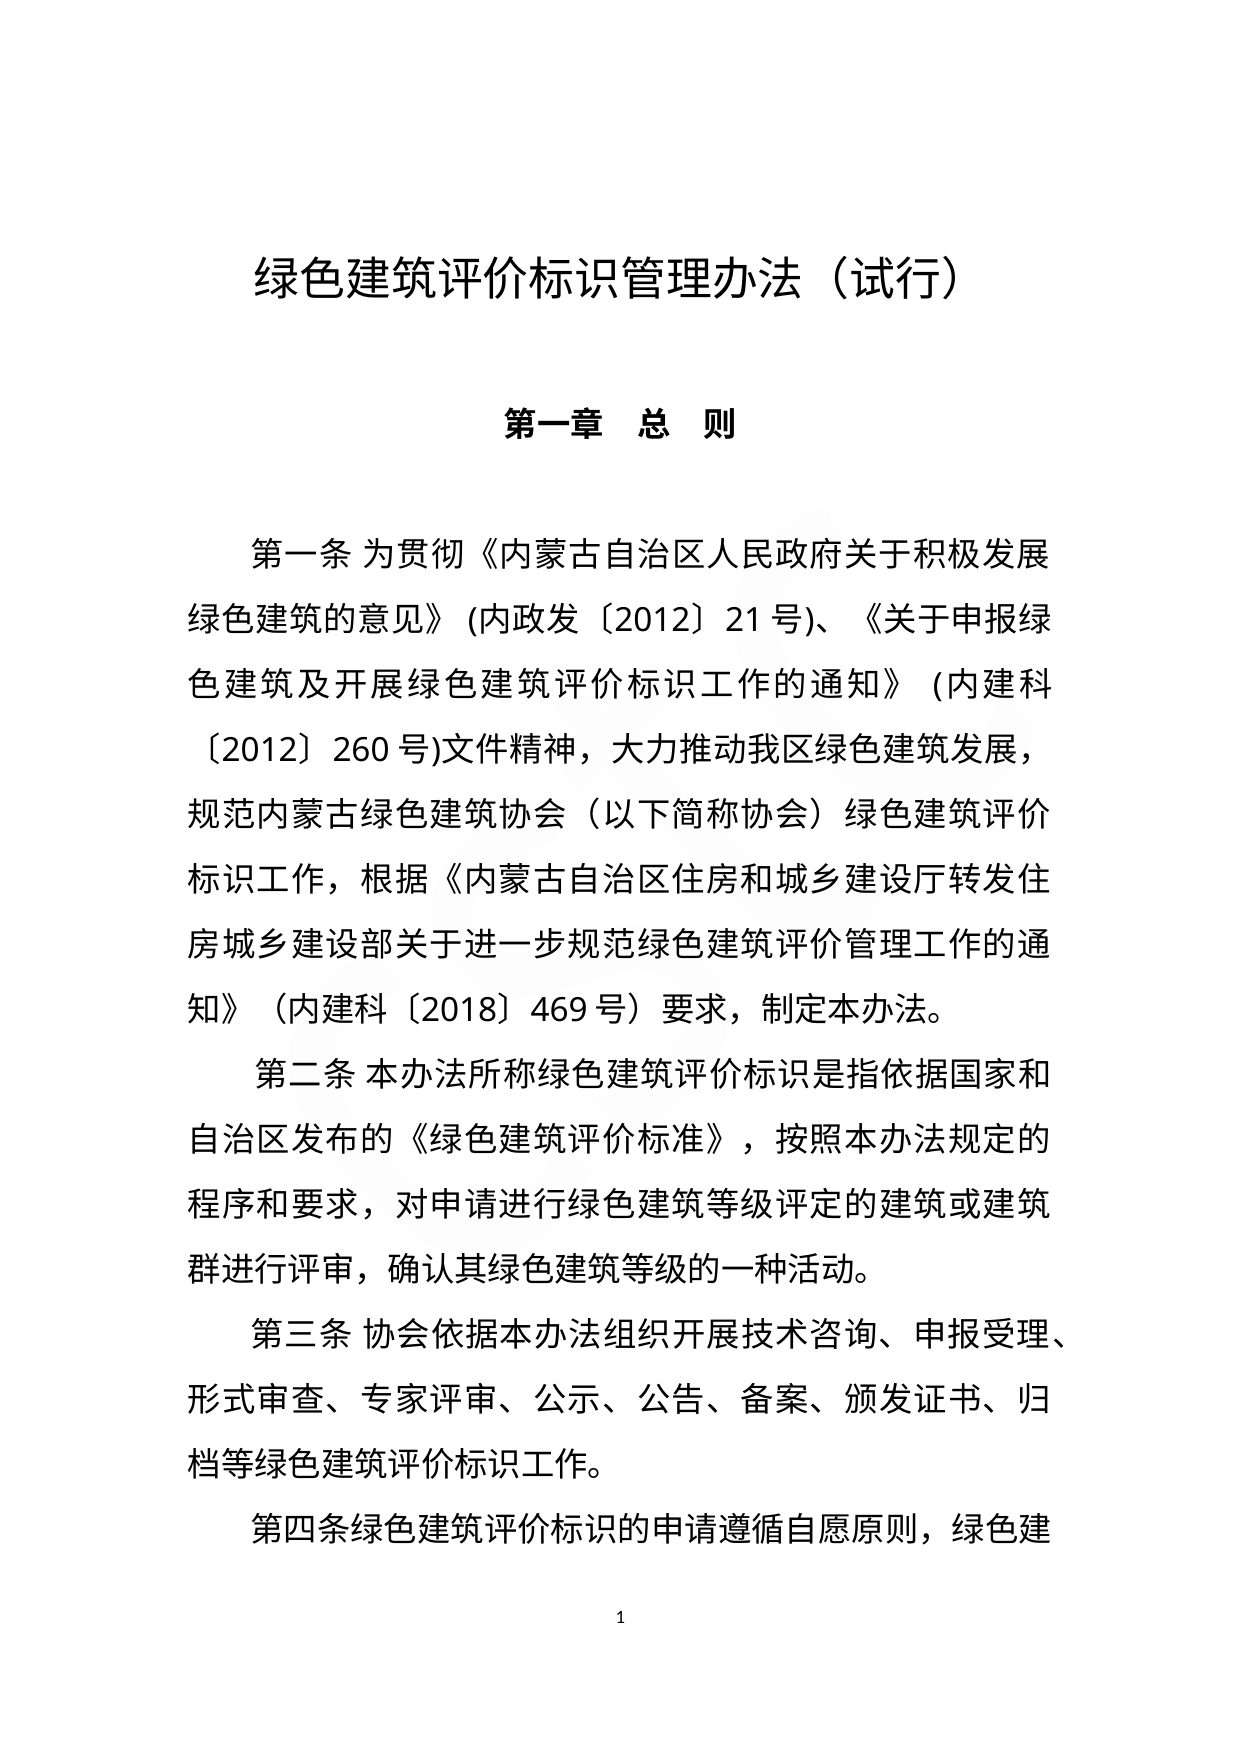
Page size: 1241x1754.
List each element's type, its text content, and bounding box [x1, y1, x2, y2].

text 第二条 本办法所称绿色建筑评价标识是指依据国家和自治区发布的《绿色建筑评价标准》，按照本办法规定的程序和要求，对申请进行绿色建筑等级评定的建筑或建筑群进行评审，确认其绿色建筑等级的一种活动。 [187, 1039, 1053, 1299]
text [187, 1494, 1053, 1559]
text 第三条 协会依据本办法组织开展技术咨询、申报受理、形式审查、专家评审、公示、公告、备案、颁发证书、归档等绿色建筑评价标识工作。 [187, 1299, 1053, 1494]
text 第一条 为贯彻《内蒙古自治区人民政府关于积极发展绿色建筑的意见》 (内政发〔2012〕21号)、《关于申报绿色建筑及开展绿色建筑评价标识工作的通知》 (内建科〔2012〕260号)文件精神，大力推动我区绿色建筑发展，规范内蒙古绿色建筑协会（以下简称协会）绿色建筑评价标识工作，根据《内蒙古自治区住房和城乡建设厅转发住房城乡建设部关于进一步规范绿色建筑评价管理工作的通知》（内建科〔2018〕469号）要求，制定本办法。 [187, 519, 1053, 1039]
text 绿色建筑评价标识管理办法（试行） [187, 227, 1053, 324]
text 第一章 总 则 [187, 389, 1053, 454]
